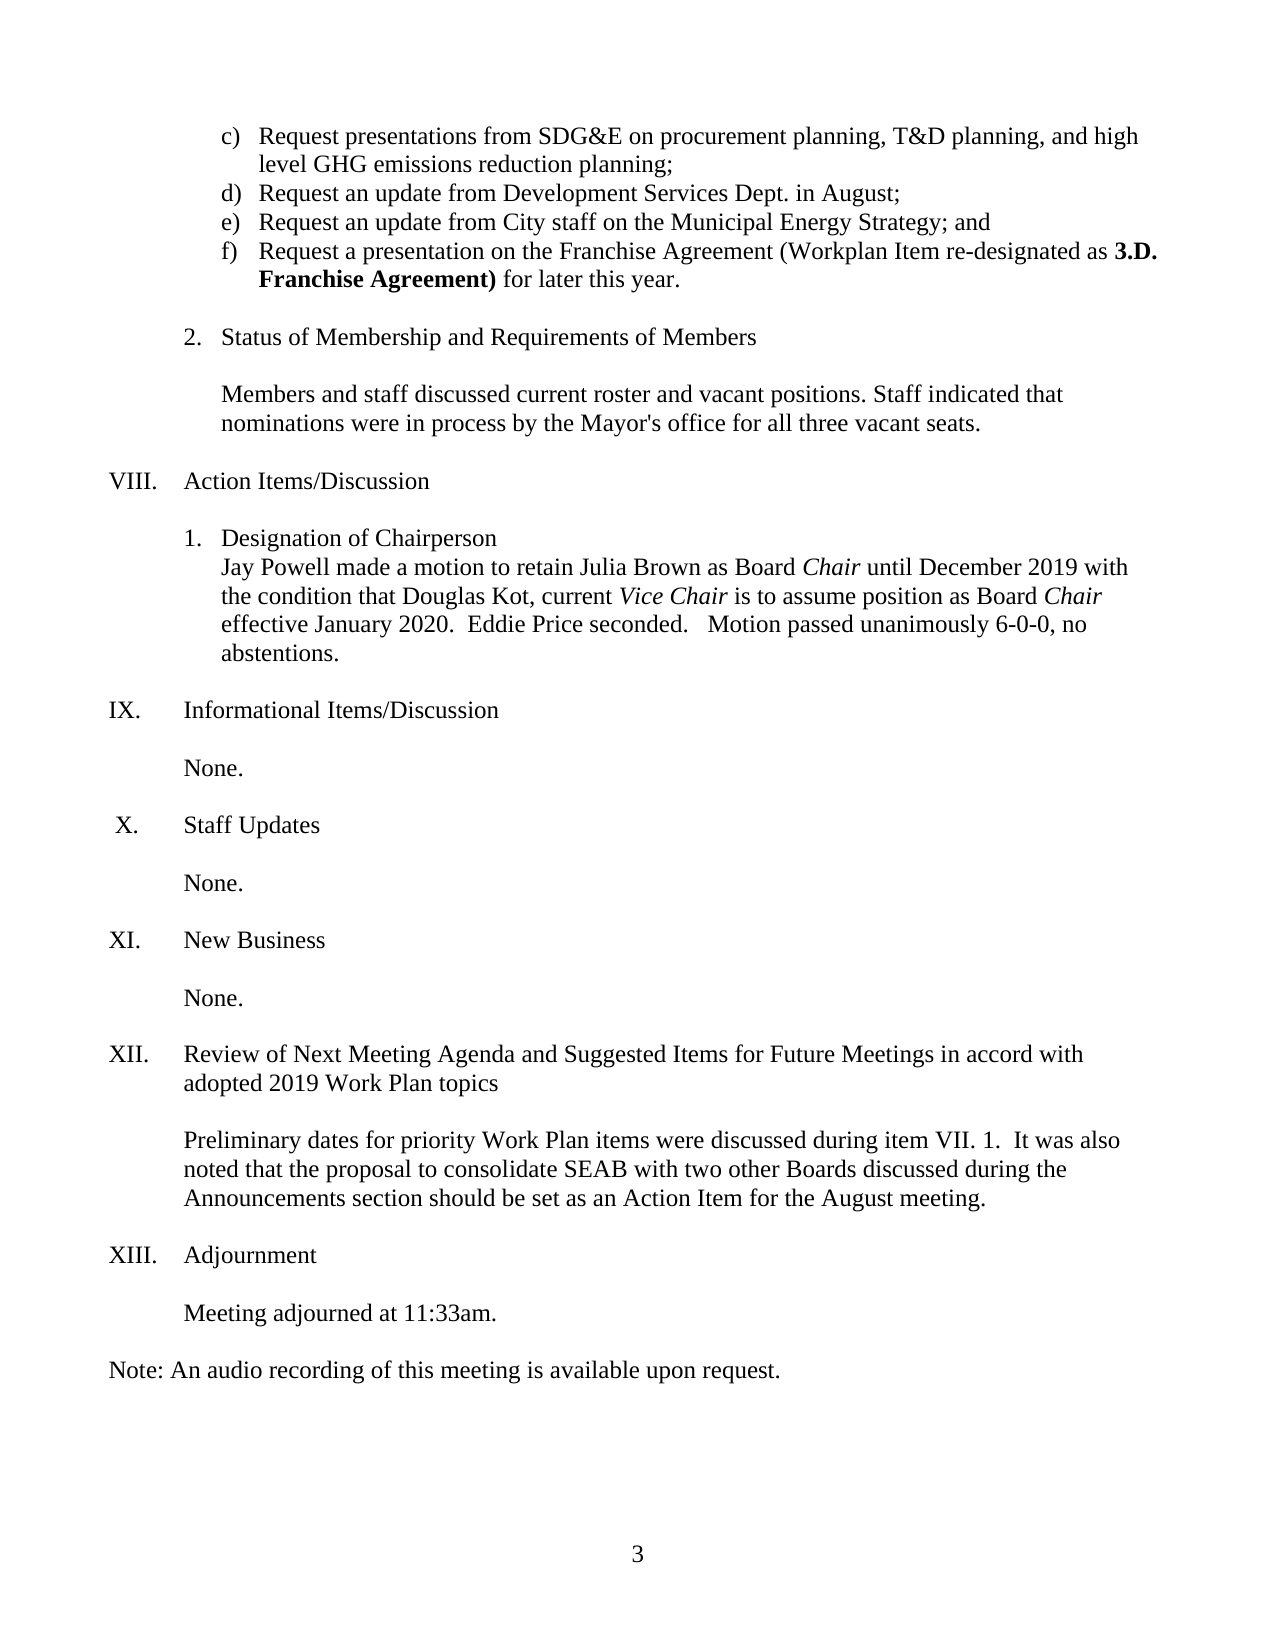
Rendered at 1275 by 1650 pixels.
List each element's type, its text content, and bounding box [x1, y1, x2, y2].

text Meeting adjourned at 11:33am. [146, 1298, 1158, 1327]
text VIII. Action Items/Discussion [108, 466, 1158, 494]
text Note: An audio recording of this meeting is available upon request. [108, 1356, 1158, 1384]
text XIII. Adjournment [108, 1241, 1158, 1269]
text XII. Review of Next Meeting Agenda and Suggested Items for Future Meetings in accord with [108, 1039, 1158, 1068]
list Request presentations from SDG&E on procurement planning, T&D planning, and high level GHG emissions reduction planning; [221, 121, 1158, 178]
list Request a presentation on the Franchise Agreement (Workplan Item re-designated as 3.D. Franchise Agreement) for later this year. [221, 236, 1158, 293]
list Request an update from City staff on the Municipal Energy Strategy; and [221, 207, 1158, 236]
list Designation of Chairperson [183, 523, 1167, 552]
text adopted 2019 Work Plan topics [108, 1068, 1158, 1097]
text None. [183, 983, 1158, 1011]
text X. Staff Updates [108, 810, 1158, 839]
text Preliminary dates for priority Work Plan items were discussed during item VII. 1. It was also noted that the proposal to consolidate SEAB with two other Boards discussed during the Announcements section should be set as an Action Item for the August meeting. [183, 1126, 1158, 1212]
text Members and staff discussed current roster and vacant positions. Staff indicated that nominations were in process by the Mayor's office for all three vacant seats. [221, 379, 1167, 437]
text None. [108, 868, 1158, 896]
text XI. New Business [108, 925, 1158, 954]
list Status of Membership and Requirements of Members [183, 322, 1167, 351]
list Request an update from Development Services Dept. in August; [221, 178, 1158, 207]
text Jay Powell made a motion to retain Julia Brown as Board Chair until December 2019 with the condition that Douglas Kot, current Vice Chair is to assume position as Board Chair effective January 2020. Eddie Price seconded. Motion passed unanimously 6-0-0, no abstentions. [221, 552, 1158, 667]
text IX. Informational Items/Discussion [108, 695, 1158, 724]
text None. [108, 753, 1158, 781]
